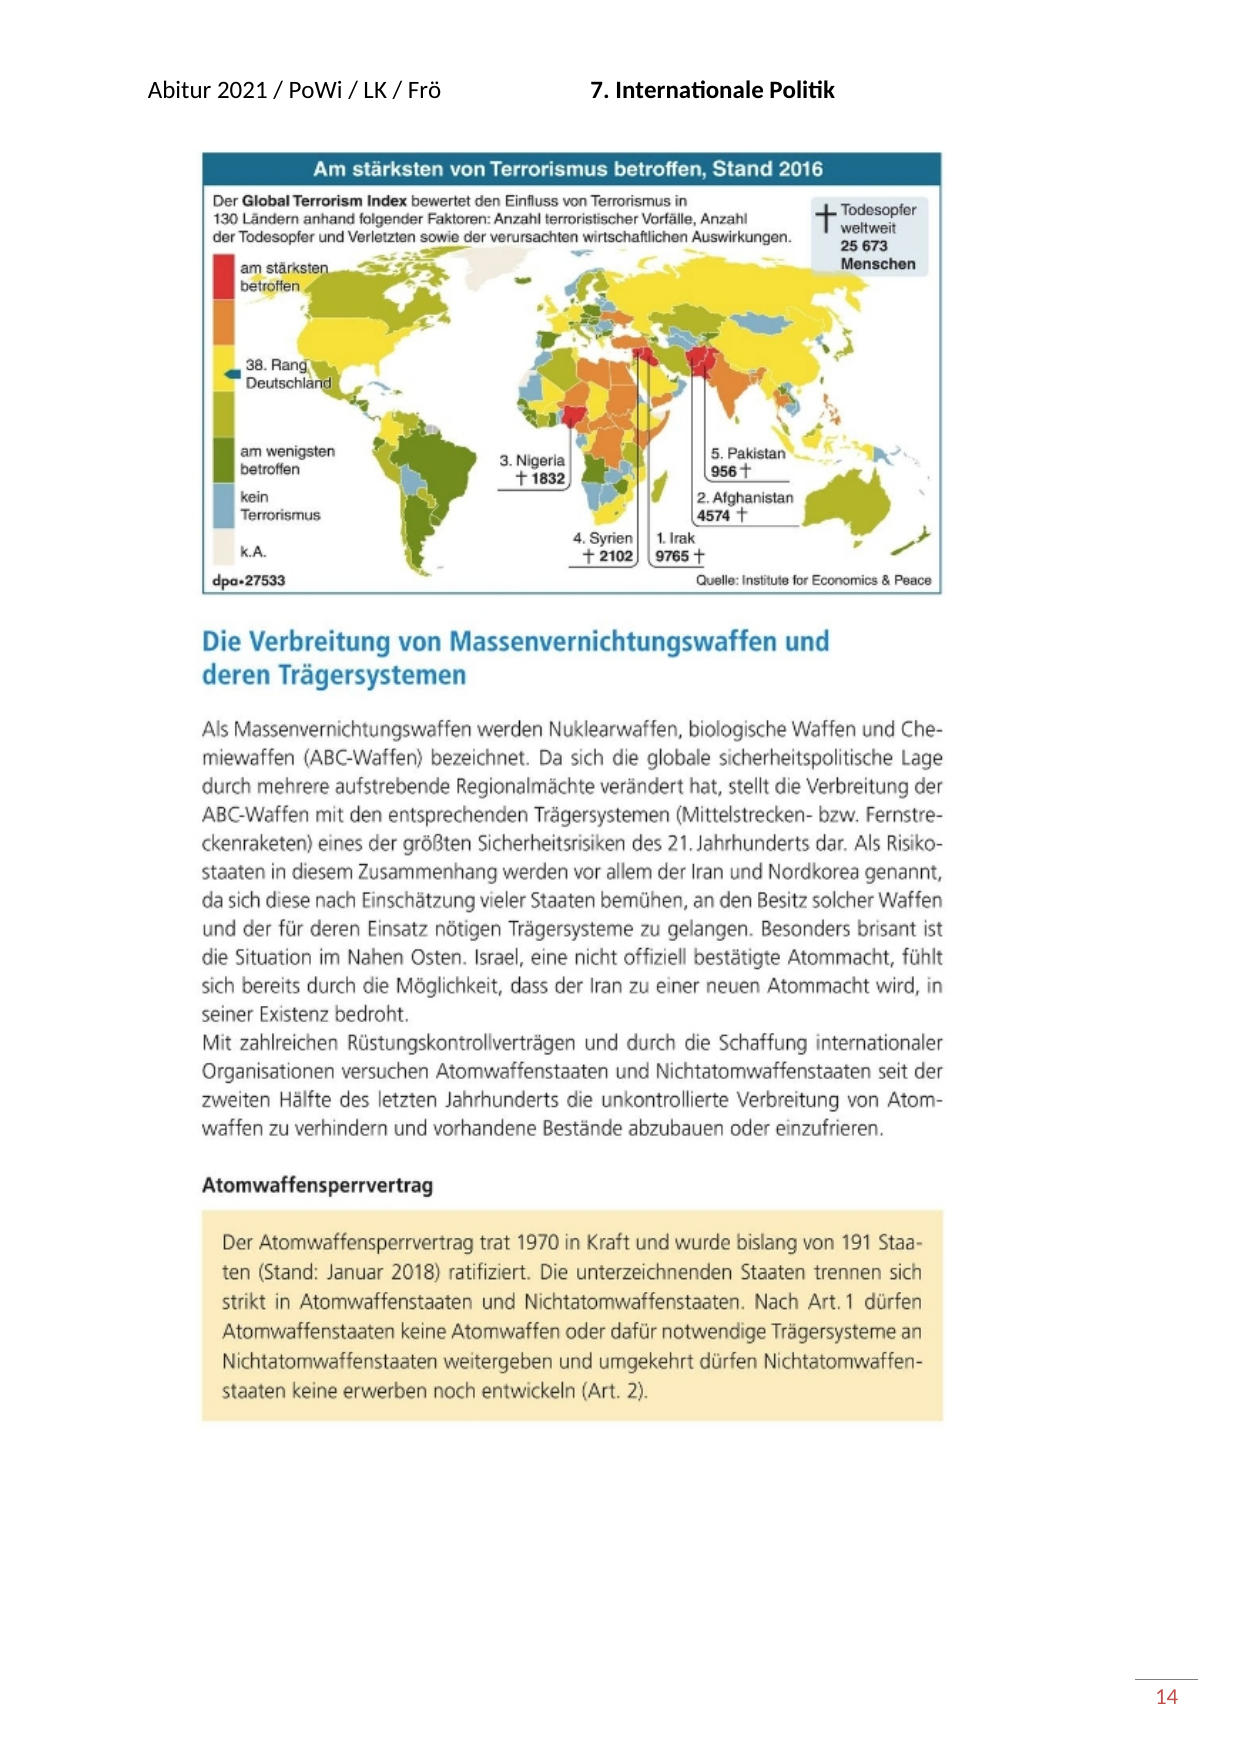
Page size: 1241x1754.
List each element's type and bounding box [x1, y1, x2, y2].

picture [147, 147, 1092, 1429]
